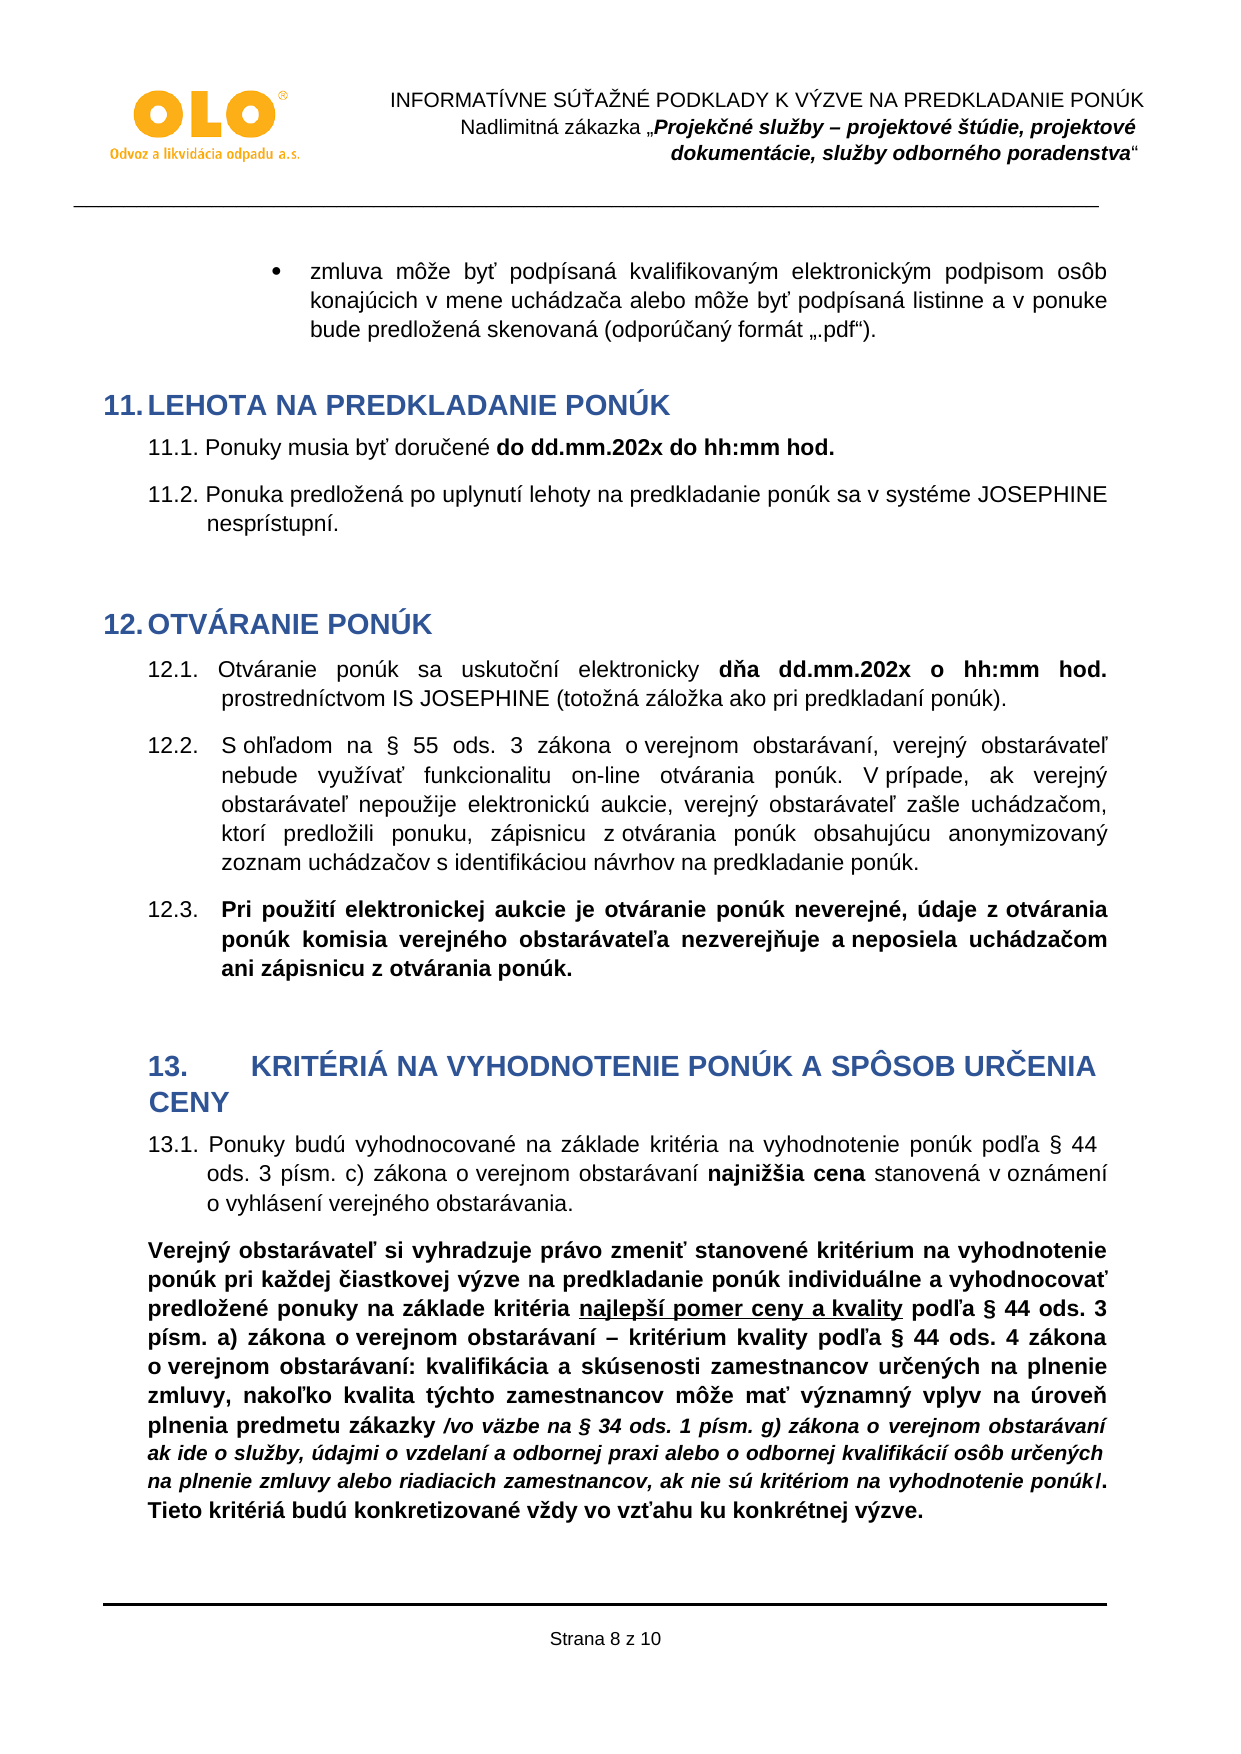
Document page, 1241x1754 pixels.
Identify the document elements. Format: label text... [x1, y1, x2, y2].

picture [73, 73, 336, 179]
text 12.3. Pri použití elektronickej aukcie je otváranie ponúk neverejné, údaje z otvárania ponúk komisia verejného obstarávateľa nezverejňuje a neposiela uchádzačom ani zápisnicu z otvárania ponúk. [147, 896, 1107, 981]
subtitle otváranie ponúk [103, 602, 1107, 643]
list zmluva môže byť podpísaná kvalifikovaným elektronickým podpisom osôb konajúcich v mene uchádzača alebo môže byť podpísaná listinne a v ponuke bude predložená skenovaná (odporúčaný formát „.pdf“). [272, 258, 1107, 343]
text 13.1. Ponuky budú vyhodnocované na základe kritéria na vyhodnotenie ponúk podľa § 44 ods. 3 písm. c) zákona o verejnom obstarávaní najnižšia cena stanovená v oznámení o vyhlásení verejného obstarávania. [148, 1131, 1107, 1216]
subtitle Kritériá na vyhodnotenie ponúk a spôsob určenia ceny [148, 1049, 1122, 1119]
text 12.2. S ohľadom na § 55 ods. 3 zákona o verejnom obstarávaní, verejný obstarávateľ nebude využívať funkcionalitu on-line otvárania ponúk. V prípade, ak verejný obstarávateľ nepoužije elektronickú aukcie, verejný obstarávateľ zašle uchádzačom, ktorí predložili ponuku, zápisnicu z otvárania ponúk obsahujúcu anonymizovaný zoznam uchádzačov s identifikáciou návrhov na predkladanie ponúk. [147, 732, 1107, 876]
text 11.1. Ponuky musia byť doručené do dd.mm.202x do hh:mm hod. [148, 434, 1107, 460]
text Verejný obstarávateľ si vyhradzuje právo zmeniť stanovené kritérium na vyhodnotenie ponúk pri každej čiastkovej výzve na predkladanie ponúk individuálne a vyhodnocovať predložené ponuky na základe kritéria najlepší pomer ceny a kvality podľa § 44 ods. 3 písm. a) zákona o verejnom obstarávaní – kritérium kvality podľa § 44 ods. 4 zákona o verejnom obstarávaní: kvalifikácia a skúsenosti zamestnancov určených na plnenie zmluvy, nakoľko kvalita týchto zamestnancov môže mať významný vplyv na úroveň plnenia predmetu zákazky /vo väzbe na § 34 ods. 1 písm. g) zákona o verejnom obstarávaní ak ide o služby, údajmi o vzdelaní a odbornej praxi alebo o odbornej kvalifikácií osôb určených na plnenie zmluvy alebo riadiacich zamestnancov, ak nie sú kritériom na vyhodnotenie ponúk/. Tieto kritériá budú konkretizované vždy vo vzťahu ku konkrétnej výzve. [147, 1237, 1107, 1523]
subtitle lehota na predkladanie ponúk [103, 388, 1107, 421]
text 11.2. Ponuka predložená po uplynutí lehoty na predkladanie ponúk sa v systéme JOSEPHINE nesprístupní. [148, 481, 1107, 536]
text 12.1. Otváranie ponúk sa uskutoční elektronicky dňa dd.mm.202x o hh:mm hod. prostredníctvom IS JOSEPHINE (totožná záložka ako pri predkladaní ponúk). [147, 656, 1107, 712]
